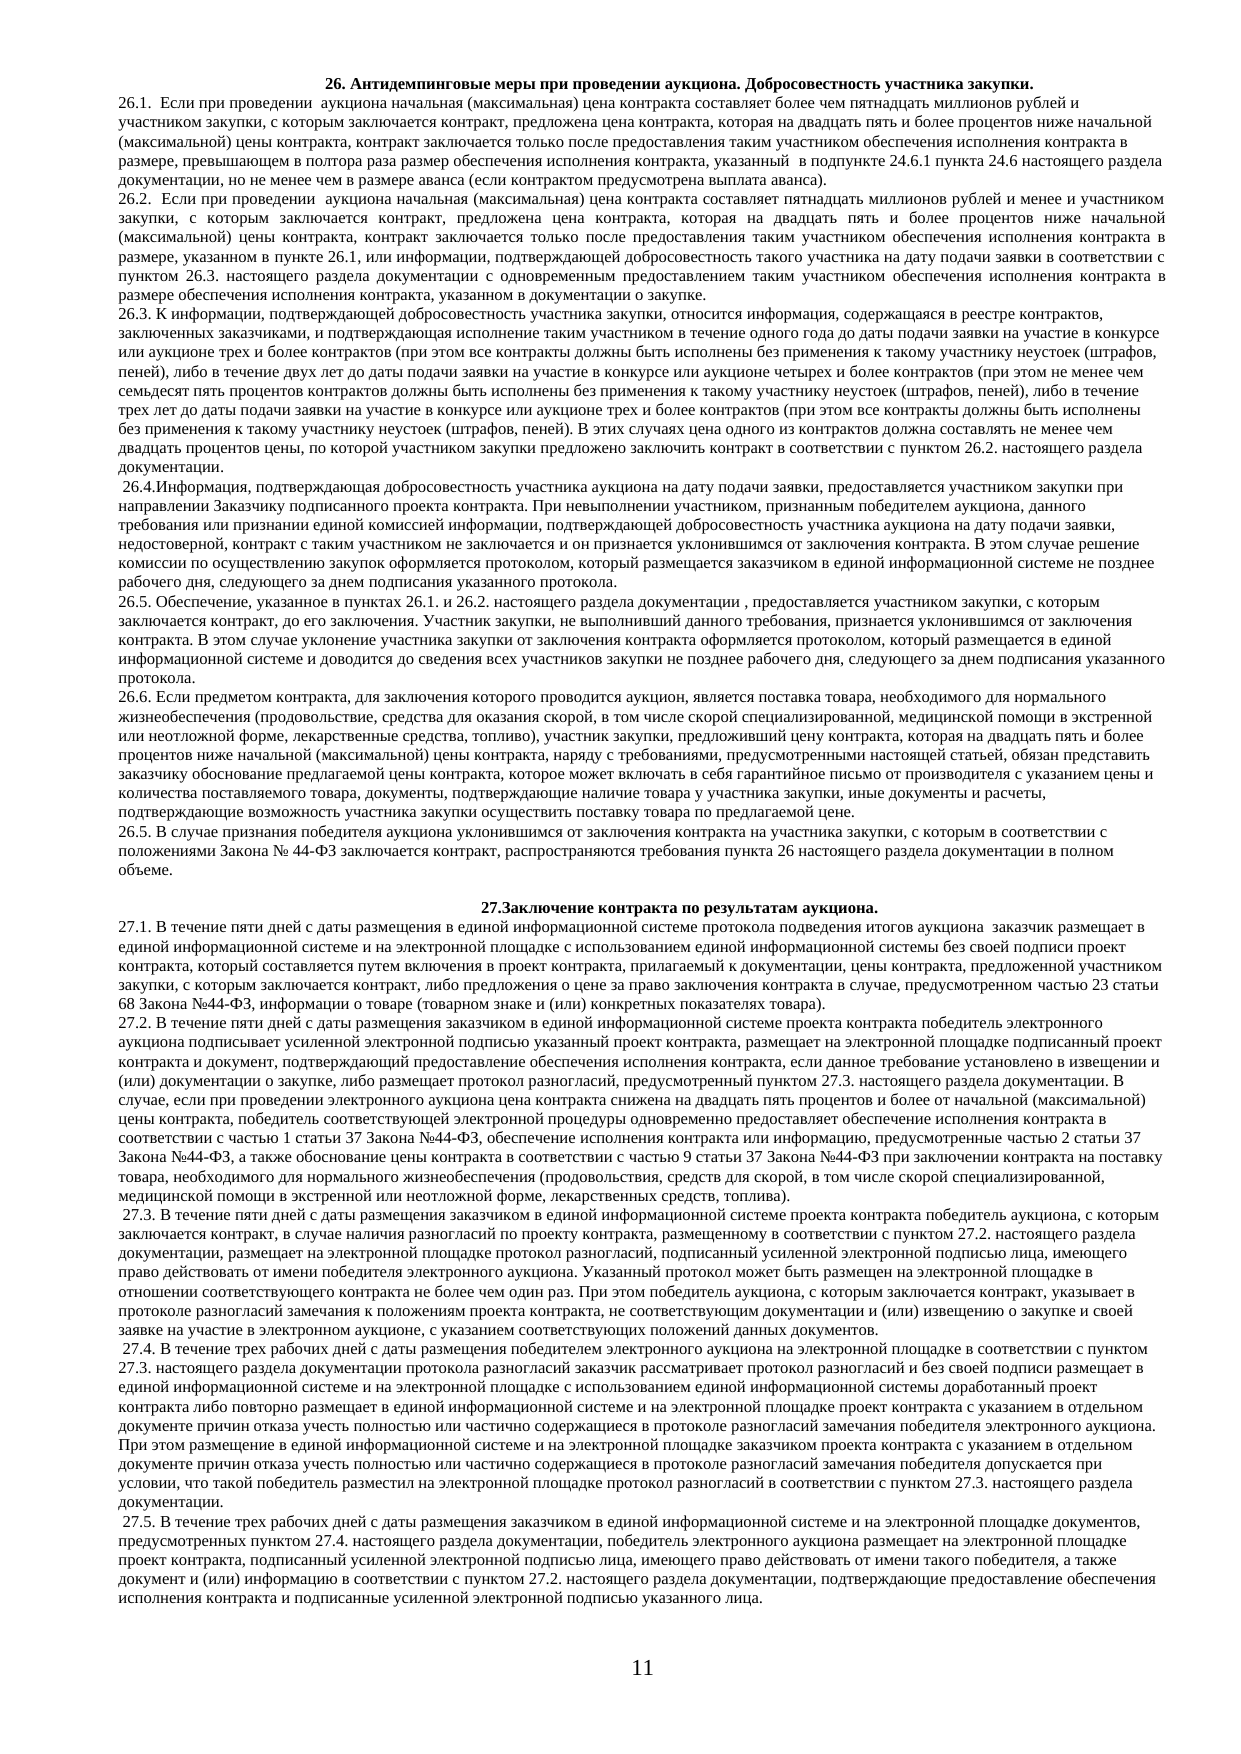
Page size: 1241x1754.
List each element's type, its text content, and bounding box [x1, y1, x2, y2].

text 26. Антидемпинговые меры при проведении аукциона. Добросовестность участника закупки. [118, 74, 1167, 93]
text 26.4.Информация, подтверждающая добросовестность участника аукциона на дату подачи заявки, предоставляется участником закупки при направлении Заказчику подписанного проекта контракта. При невыполнении участником, признанным победителем аукциона, данного требования или признании единой комиссией информации, подтверждающей добросовестность участника аукциона на дату подачи заявки, недостоверной, контракт с таким участником не заключается и он признается уклонившимся от заключения контракта. В этом случае решение комиссии по осуществлению закупок оформляется протоколом, который размещается заказчиком в единой информационной системе не позднее рабочего дня, следующего за днем подписания указанного протокола. [118, 476, 1167, 591]
text 27.4. В течение трех рабочих дней с даты размещения победителем электронного аукциона на электронной площадке в соответствии с пунктом 27.3. настоящего раздела документации протокола разногласий заказчик рассматривает протокол разногласий и без своей подписи размещает в единой информационной системе и на электронной площадке с использованием единой информационной системы доработанный проект контракта либо повторно размещает в единой информационной системе и на электронной площадке проект контракта с указанием в отдельном документе причин отказа учесть полностью или частично содержащиеся в протоколе разногласий замечания победителя электронного аукциона. При этом размещение в единой информационной системе и на электронной площадке заказчиком проекта контракта с указанием в отдельном документе причин отказа учесть полностью или частично содержащиеся в протоколе разногласий замечания победителя допускается при условии, что такой победитель разместил на электронной площадке протокол разногласий в соответствии с пунктом 27.3. настоящего раздела документации. [118, 1339, 1167, 1511]
text 26.6. Если предметом контракта, для заключения которого проводится аукцион, является поставка товара, необходимого для нормального жизнеобеспечения (продовольствие, средства для оказания скорой, в том числе скорой специализированной, медицинской помощи в экстренной или неотложной форме, лекарственные средства, топливо), участник закупки, предложивший цену контракта, которая на двадцать пять и более процентов ниже начальной (максимальной) цены контракта, наряду с требованиями, предусмотренными настоящей статьей, обязан представить заказчику обоснование предлагаемой цены контракта, которое может включать в себя гарантийное письмо от производителя с указанием цены и количества поставляемого товара, документы, подтверждающие наличие товара у участника закупки, иные документы и расчеты, подтверждающие возможность участника закупки осуществить поставку товара по предлагаемой цене. [118, 687, 1167, 821]
text 26.5. Обеспечение, указанное в пунктах 26.1. и 26.2. настоящего раздела документации , предоставляется участником закупки, с которым заключается контракт, до его заключения. Участник закупки, не выполнивший данного требования, признается уклонившимся от заключения контракта. В этом случае уклонение участника закупки от заключения контракта оформляется протоколом, который размещается в единой информационной системе и доводится до сведения всех участников закупки не позднее рабочего дня, следующего за днем подписания указанного протокола. [118, 591, 1167, 687]
text 26.2. Если при проведении аукциона начальная (максимальная) цена контракта составляет пятнадцать миллионов рублей и менее и участником закупки, с которым заключается контракт, предложена цена контракта, которая на двадцать пять и более процентов ниже начальной (максимальной) цены контракта, контракт заключается только после предоставления таким участником обеспечения исполнения контракта в размере, указанном в пункте 26.1, или информации, подтверждающей добросовестность такого участника на дату подачи заявки в соответствии с пунктом 26.3. настоящего раздела документации с одновременным предоставлением таким участником обеспечения исполнения контракта в размере обеспечения исполнения контракта, указанном в документации о закупке. [118, 189, 1167, 304]
text 26.1. Если при проведении аукциона начальная (максимальная) цена контракта составляет более чем пятнадцать миллионов рублей и участником закупки, с которым заключается контракт, предложена цена контракта, которая на двадцать пять и более процентов ниже начальной (максимальной) цены контракта, контракт заключается только после предоставления таким участником обеспечения исполнения контракта в размере, превышающем в полтора раза размер обеспечения исполнения контракта, указанный в подпункте 24.6.1 пункта 24.6 настоящего раздела документации, но не менее чем в размере аванса (если контрактом предусмотрена выплата аванса). [118, 93, 1167, 189]
text 27.5. В течение трех рабочих дней с даты размещения заказчиком в единой информационной системе и на электронной площадке документов, предусмотренных пунктом 27.4. настоящего раздела документации, победитель электронного аукциона размещает на электронной площадке проект контракта, подписанный усиленной электронной подписью лица, имеющего право действовать от имени такого победителя, а также документ и (или) информацию в соответствии с пунктом 27.2. настоящего раздела документации, подтверждающие предоставление обеспечения исполнения контракта и подписанные усиленной электронной подписью указанного лица. [118, 1511, 1167, 1607]
text 27.3. В течение пяти дней с даты размещения заказчиком в единой информационной системе проекта контракта победитель аукциона, с которым заключается контракт, в случае наличия разногласий по проекту контракта, размещенному в соответствии с пунктом 27.2. настоящего раздела документации, размещает на электронной площадке протокол разногласий, подписанный усиленной электронной подписью лица, имеющего право действовать от имени победителя электронного аукциона. Указанный протокол может быть размещен на электронной площадке в отношении соответствующего контракта не более чем один раз. При этом победитель аукциона, с которым заключается контракт, указывает в протоколе разногласий замечания к положениям проекта контракта, не соответствующим документации и (или) извещению о закупке и своей заявке на участие в электронном аукционе, с указанием соответствующих положений данных документов. [118, 1205, 1167, 1339]
text 27.Заключение контракта по результатам аукциона. [118, 898, 1167, 917]
text 26.5. В случае признания победителя аукциона уклонившимся от заключения контракта на участника закупки, с которым в соответствии с положениями Закона № 44-ФЗ заключается контракт, распространяются требования пункта 26 настоящего раздела документации в полном объеме. [118, 821, 1167, 879]
text 26.3. К информации, подтверждающей добросовестность участника закупки, относится информация, содержащаяся в реестре контрактов, заключенных заказчиками, и подтверждающая исполнение таким участником в течение одного года до даты подачи заявки на участие в конкурсе или аукционе трех и более контрактов (при этом все контракты должны быть исполнены без применения к такому участнику неустоек (штрафов, пеней), либо в течение двух лет до даты подачи заявки на участие в конкурсе или аукционе четырех и более контрактов (при этом не менее чем семьдесят пять процентов контрактов должны быть исполнены без применения к такому участнику неустоек (штрафов, пеней), либо в течение трех лет до даты подачи заявки на участие в конкурсе или аукционе трех и более контрактов (при этом все контракты должны быть исполнены без применения к такому участнику неустоек (штрафов, пеней). В этих случаях цена одного из контрактов должна составлять не менее чем двадцать процентов цены, по которой участником закупки предложено заключить контракт в соответствии с пунктом 26.2. настоящего раздела документации. [118, 304, 1167, 476]
text 27.1. В течение пяти дней с даты размещения в единой информационной системе протокола подведения итогов аукциона заказчик размещает в единой информационной системе и на электронной площадке с использованием единой информационной системы без своей подписи проект контракта, который составляется путем включения в проект контракта, прилагаемый к документации, цены контракта, предложенной участником закупки, с которым заключается контракт, либо предложения о цене за право заключения контракта в случае, предусмотренном частью 23 статьи 68 Закона №44-ФЗ, информации о товаре (товарном знаке и (или) конкретных показателях товара). [118, 917, 1167, 1013]
text 27.2. В течение пяти дней с даты размещения заказчиком в единой информационной системе проекта контракта победитель электронного аукциона подписывает усиленной электронной подписью указанный проект контракта, размещает на электронной площадке подписанный проект контракта и документ, подтверждающий предоставление обеспечения исполнения контракта, если данное требование установлено в извещении и (или) документации о закупке, либо размещает протокол разногласий, предусмотренный пунктом 27.3. настоящего раздела документации. В случае, если при проведении электронного аукциона цена контракта снижена на двадцать пять процентов и более от начальной (максимальной) цены контракта, победитель соответствующей электронной процедуры одновременно предоставляет обеспечение исполнения контракта в соответствии с частью 1 статьи 37 Закона №44-ФЗ, обеспечение исполнения контракта или информацию, предусмотренные частью 2 статьи 37 Закона №44-ФЗ, а также обоснование цены контракта в соответствии с частью 9 статьи 37 Закона №44-ФЗ при заключении контракта на поставку товара, необходимого для нормального жизнеобеспечения (продовольствия, средств для скорой, в том числе скорой специализированной, медицинской помощи в экстренной или неотложной форме, лекарственных средств, топлива). [118, 1013, 1167, 1205]
